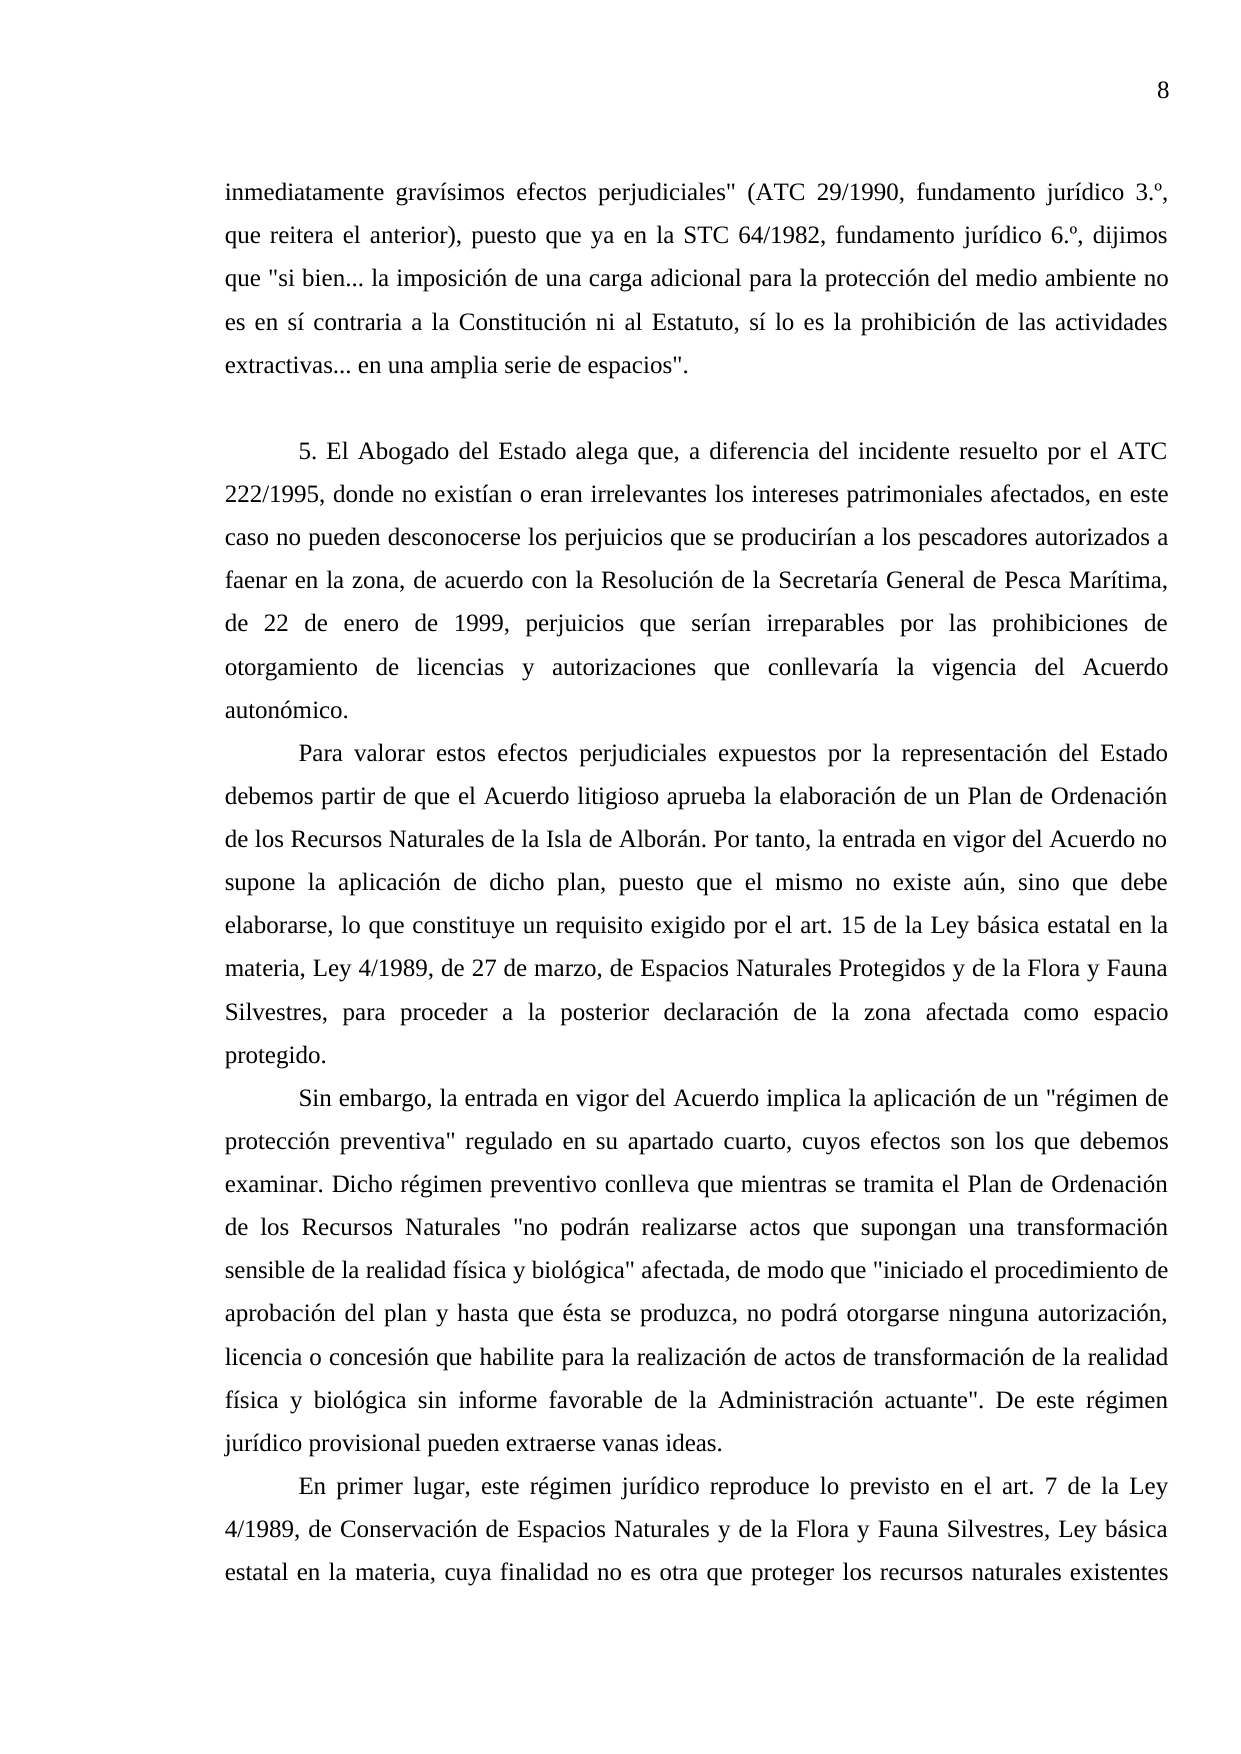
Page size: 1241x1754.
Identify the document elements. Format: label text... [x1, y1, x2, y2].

text Para valorar estos efectos perjudiciales expuestos por la representación del Estado debemos partir de que el Acuerdo litigioso aprueba la elaboración de un Plan de Ordenación de los Recursos Naturales de la Isla de Alborán. Por tanto, la entrada en vigor del Acuerdo no supone la aplicación de dicho plan, puesto que el mismo no existe aún, sino que debe elaborarse, lo que constituye un requisito exigido por el art. 15 de la Ley básica estatal en la materia, Ley 4/1989, de 27 de marzo, de Espacios Naturales Protegidos y de la Flora y Fauna Silvestres, para proceder a la posterior declaración de la zona afectada como espacio protegido. [224, 738, 1169, 1068]
text 5. El Abogado del Estado alega que, a diferencia del incidente resuelto por el ATC 222/1995, donde no existían o eran irrelevantes los intereses patrimoniales afectados, en este caso no pueden desconocerse los perjuicios que se producirían a los pescadores autorizados a faenar en la zona, de acuerdo con la Resolución de la Secretaría General de Pesca Marítima, de 22 de enero de 1999, perjuicios que serían irreparables por las prohibiciones de otorgamiento de licencias y autorizaciones que conllevaría la vigencia del Acuerdo autonómico. [224, 436, 1169, 723]
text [224, 1471, 1169, 1586]
text Sin embargo, la entrada en vigor del Acuerdo implica la aplicación de un "régimen de protección preventiva" regulado en su apartado cuarto, cuyos efectos son los que debemos examinar. Dicho régimen preventivo conlleva que mientras se tramita el Plan de Ordenación de los Recursos Naturales "no podrán realizarse actos que supongan una transformación sensible de la realidad física y biológica" afectada, de modo que "iniciado el procedimiento de aprobación del plan y hasta que ésta se produzca, no podrá otorgarse ninguna autorización, licencia o concesión que habilite para la realización de actos de transformación de la realidad física y biológica sin informe favorable de la Administración actuante". De este régimen jurídico provisional pueden extraerse vanas ideas. [224, 1083, 1169, 1457]
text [224, 177, 1169, 378]
